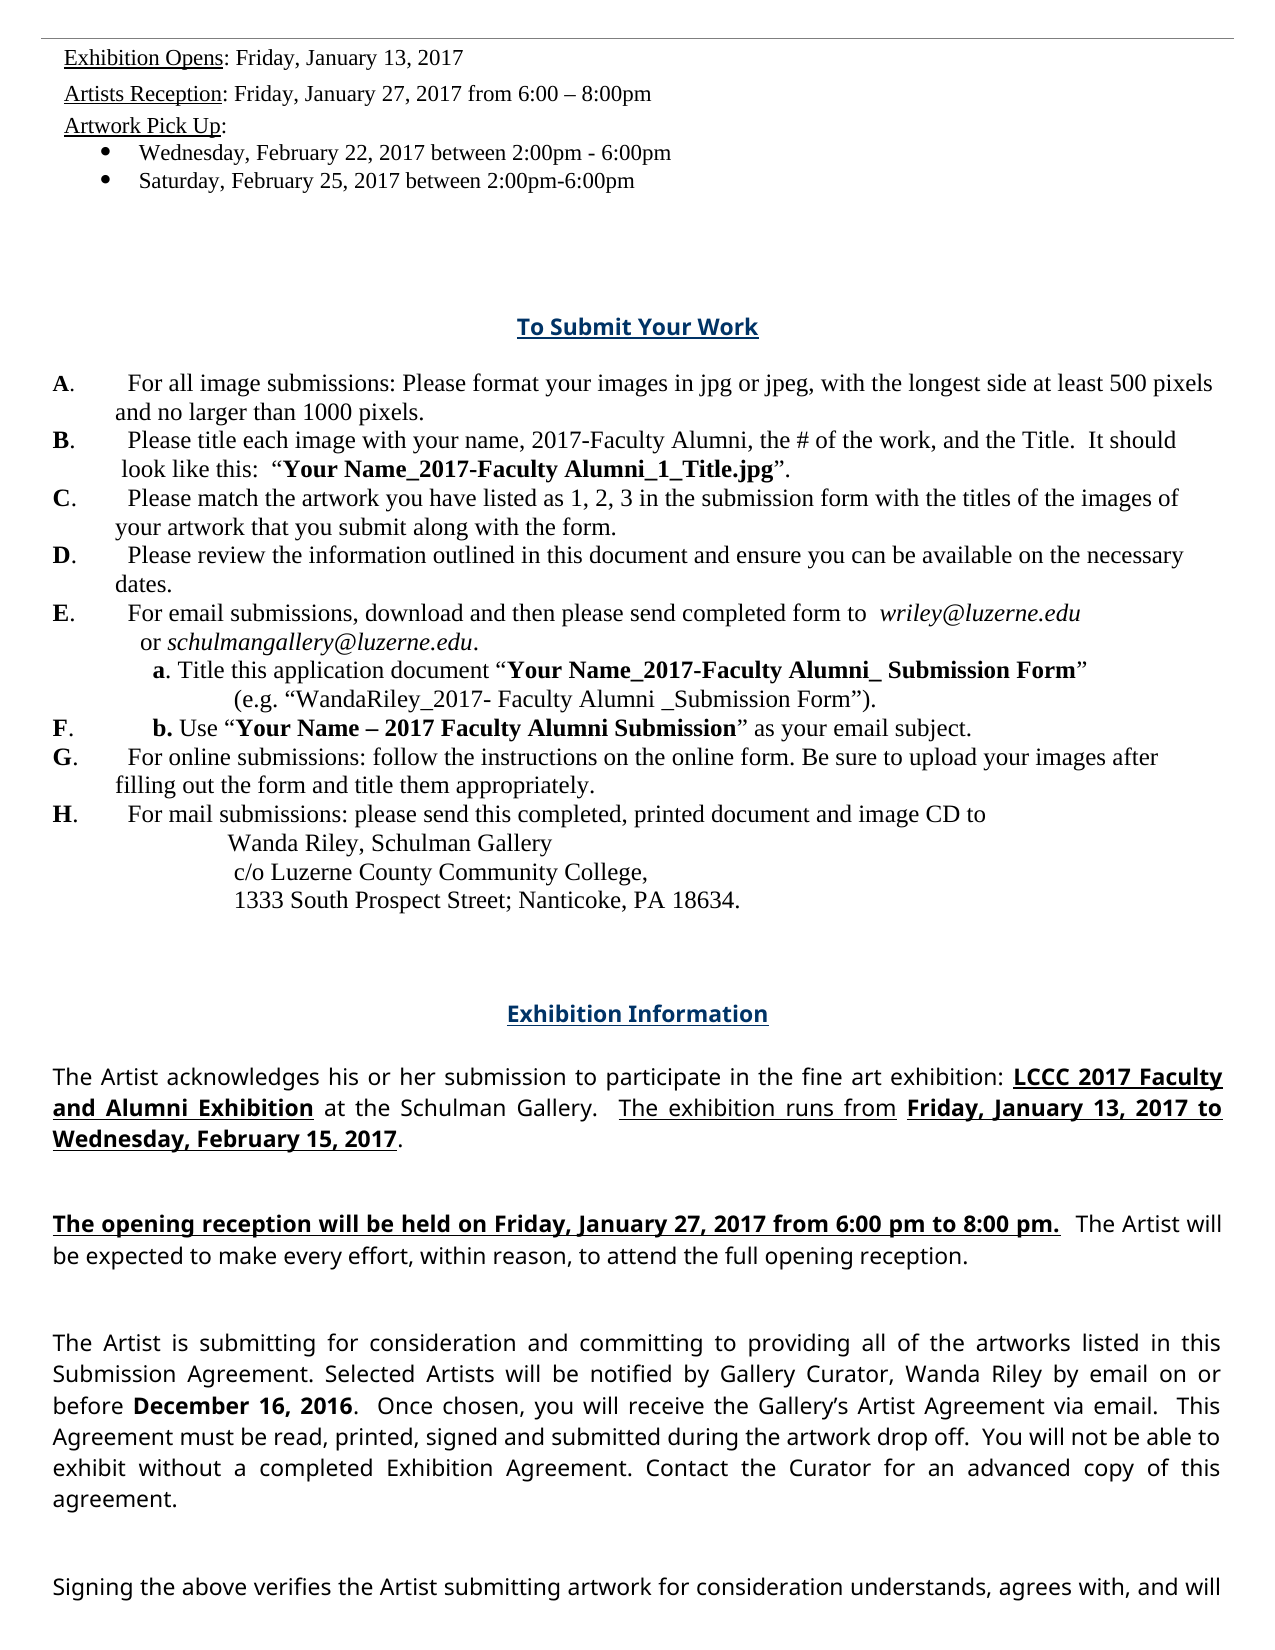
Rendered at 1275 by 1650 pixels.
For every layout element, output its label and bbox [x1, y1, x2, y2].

table_cell [41, 225, 1234, 1612]
table_cell [41, 39, 1234, 225]
